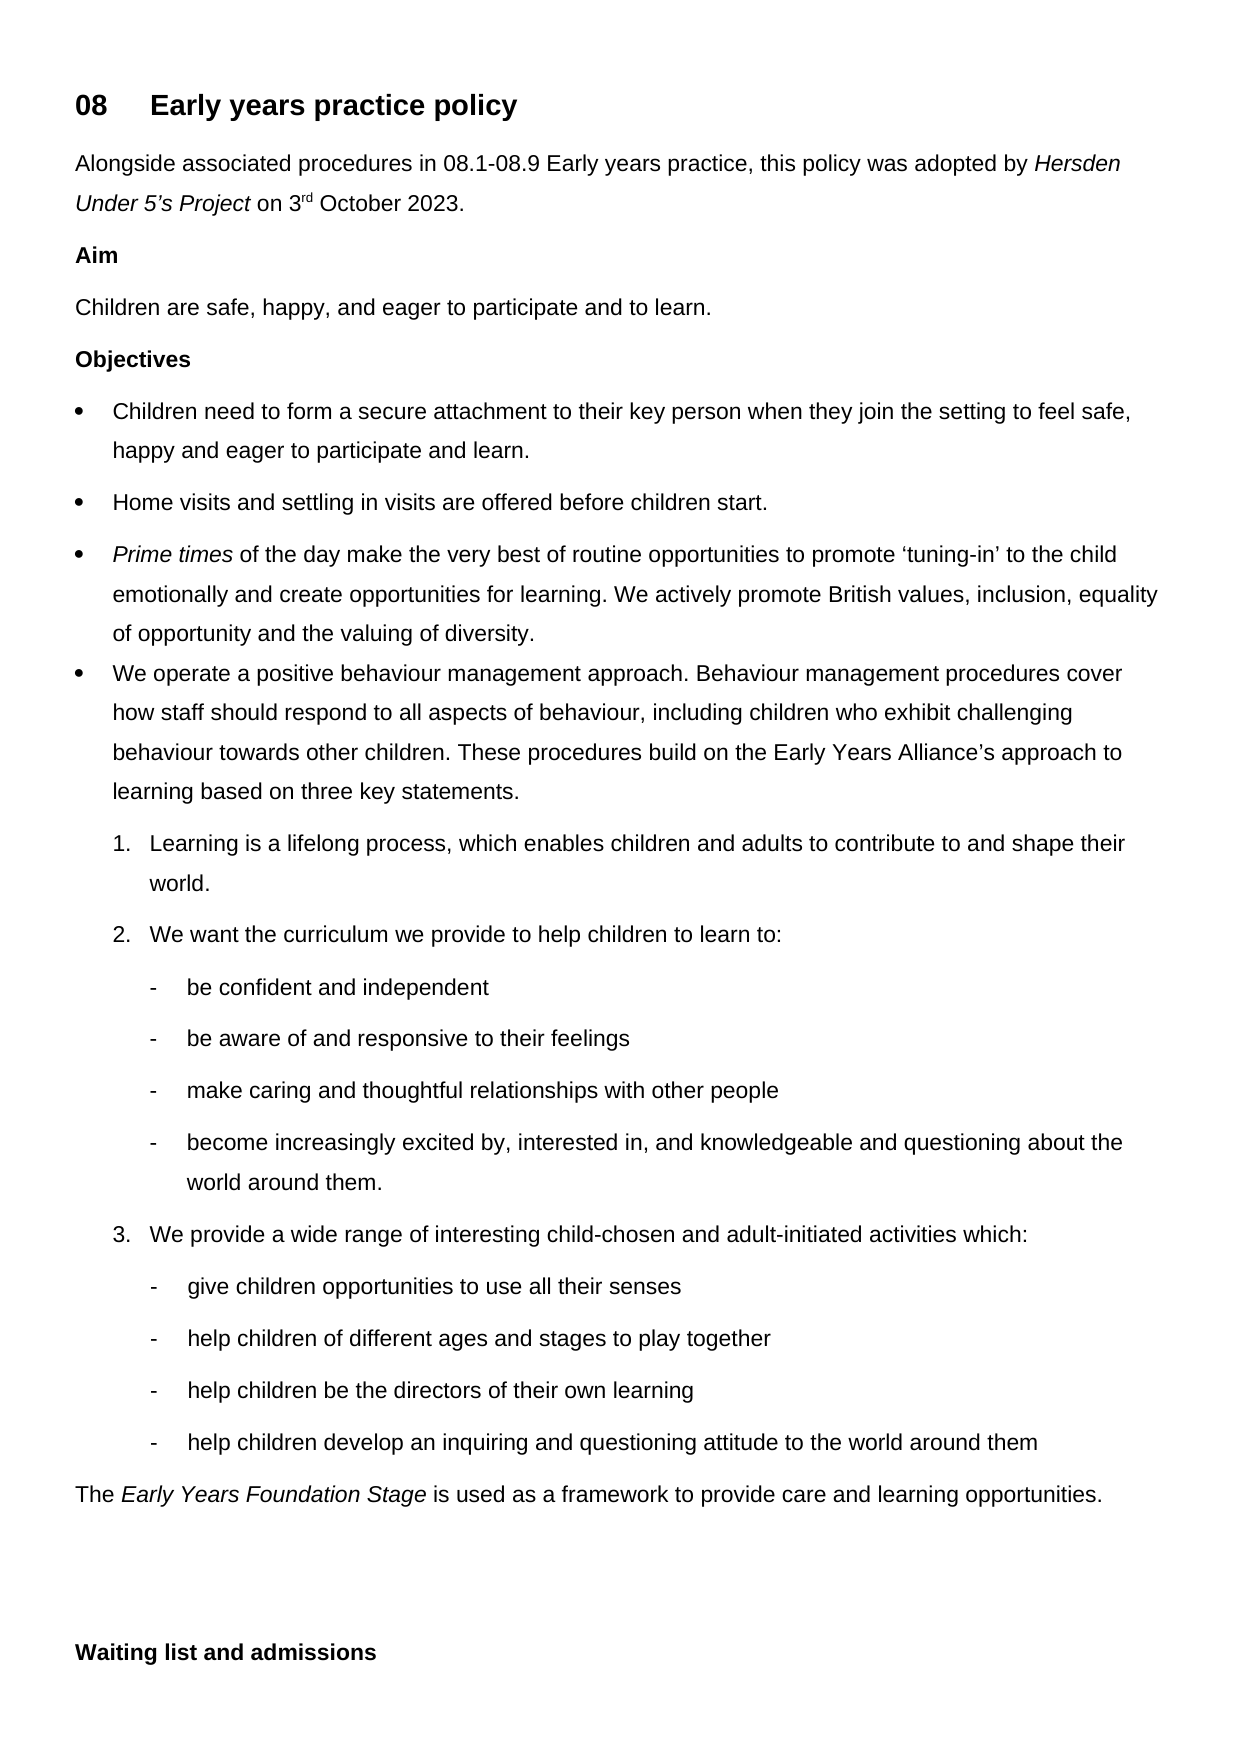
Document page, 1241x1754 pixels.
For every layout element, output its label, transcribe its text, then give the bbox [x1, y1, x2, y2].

list help children of different ages and stages to play together [150, 1325, 1165, 1351]
text The Early Years Foundation Stage is used as a framework to provide care and learning opportunities. [75, 1481, 1165, 1507]
list be confident and independent [149, 973, 1165, 1000]
list Prime times of the day make the very best of routine opportunities to promote ‘tuning-in’ to the child emotionally and create opportunities for learning. We actively promote British values, inclusion, equality of opportunity and the valuing of diversity. [75, 541, 1165, 646]
list help children develop an inquiring and questioning attitude to the world around them [150, 1429, 1165, 1455]
text Waiting list and admissions [75, 1639, 1165, 1665]
list give children opportunities to use all their senses [150, 1273, 1165, 1299]
subtitle Alongside associated procedures in 08.1-08.9 Early years practice, this policy was adopted by Hersden Under 5’s Project on 3rd October 2023. [75, 150, 1165, 216]
list We operate a positive behaviour management approach. Behaviour management procedures cover how staff should respond to all aspects of behaviour, including children who exhibit challenging behaviour towards other children. These procedures build on the Early Years Alliance’s approach to learning based on three key statements. [75, 659, 1165, 804]
list become increasingly excited by, interested in, and knowledgeable and questioning about the world around them. [149, 1129, 1165, 1195]
list Children need to form a secure attachment to their key person when they join the setting to feel safe, happy and eager to participate and learn. [75, 398, 1165, 463]
list make caring and thoughtful relationships with other people [149, 1077, 1165, 1104]
text Objectives [75, 346, 1165, 372]
subtitle Aim [75, 242, 1165, 268]
list We want the curriculum we provide to help children to learn to: [112, 921, 1165, 948]
list Home visits and settling in visits are offered before children start. [75, 489, 1165, 516]
list We provide a wide range of interesting child-chosen and adult-initiated activities which: [112, 1221, 1165, 1247]
text Children are safe, happy, and eager to participate and to learn. [75, 294, 1165, 320]
list Learning is a lifelong process, which enables children and adults to contribute to and shape their world. [112, 830, 1165, 896]
list be aware of and responsive to their feelings [149, 1025, 1165, 1052]
list help children be the directors of their own learning [150, 1377, 1165, 1403]
text 08 Early years practice policy [75, 87, 1165, 121]
